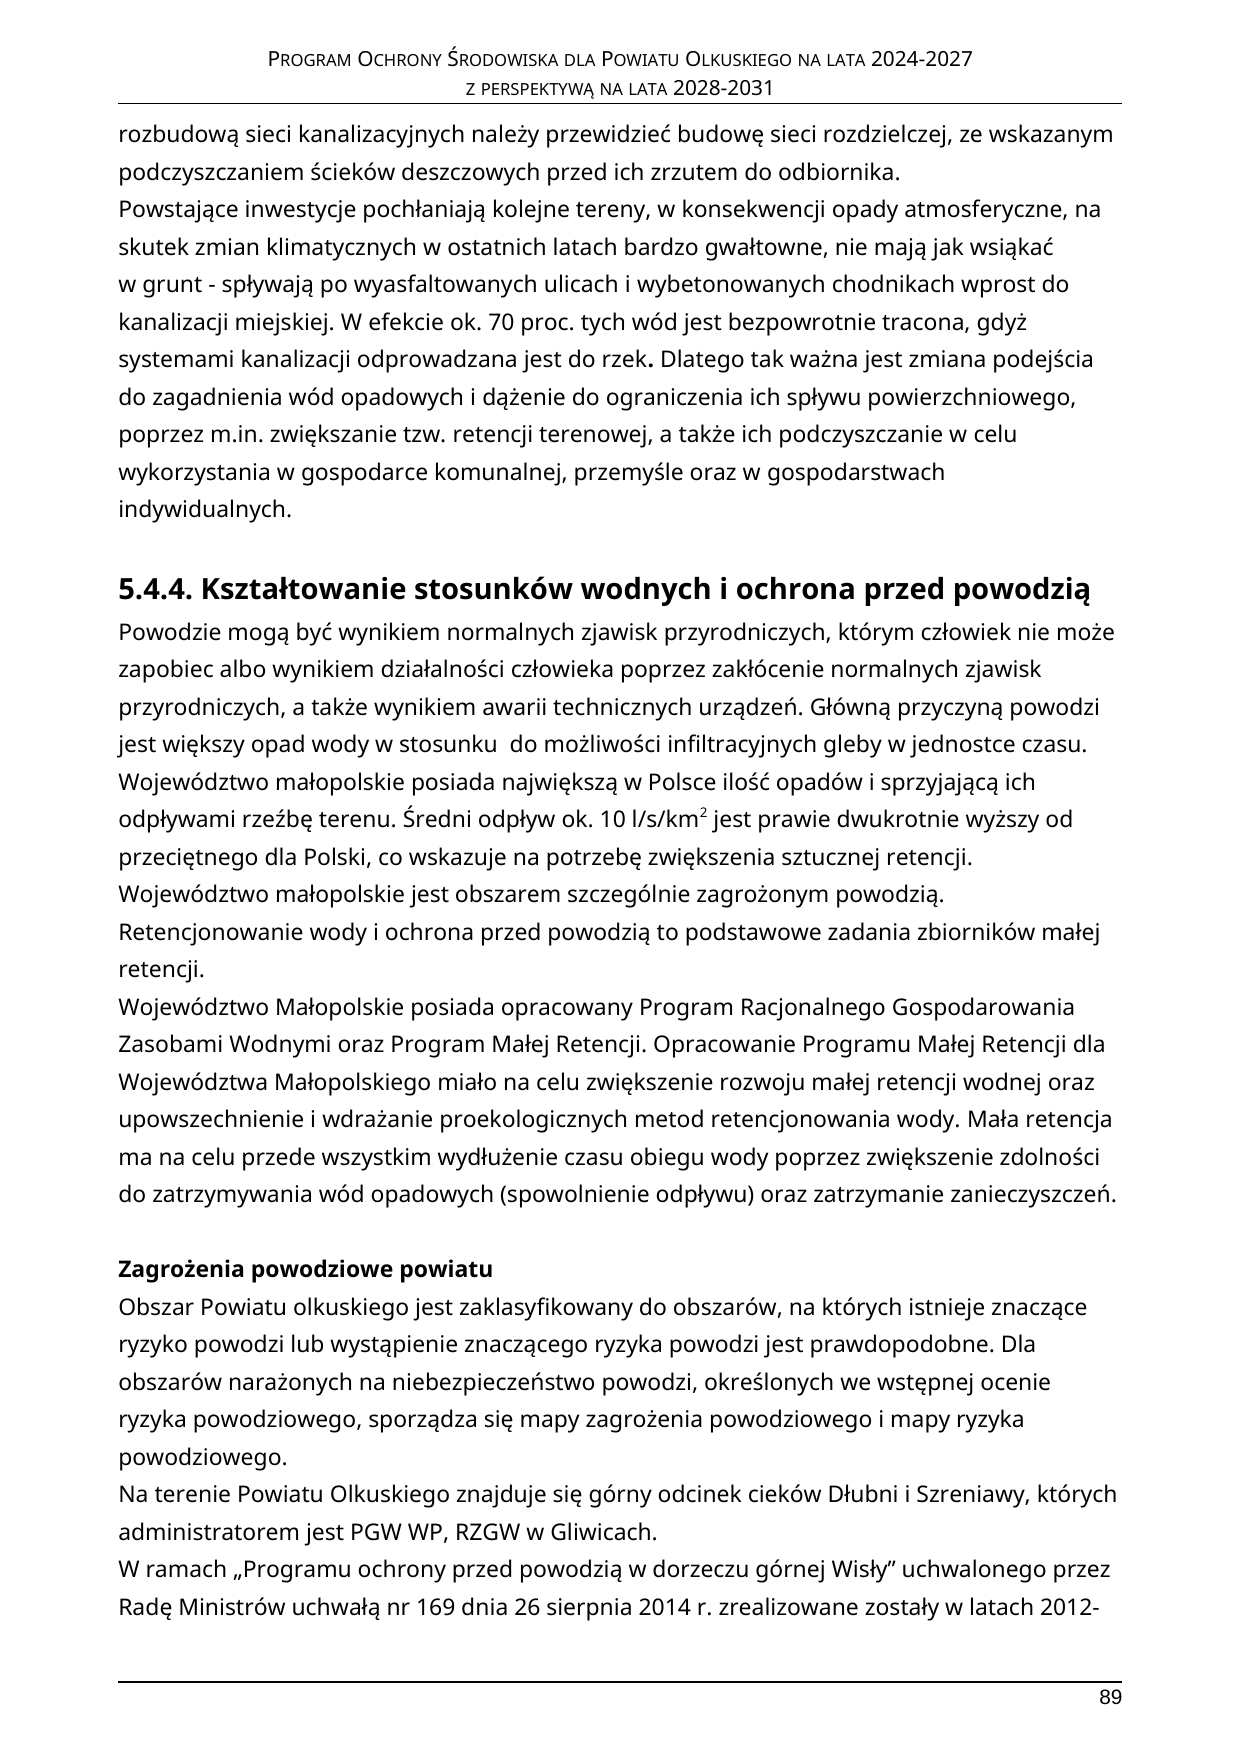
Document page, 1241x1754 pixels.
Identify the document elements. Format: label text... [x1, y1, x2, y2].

text Na terenie Powiatu Olkuskiego znajduje się górny odcinek cieków Dłubni i Szreniawy, których administratorem jest PGW WP, RZGW w Gliwicach. [118, 1478, 1122, 1547]
text Powodzie mogą być wynikiem normalnych zjawisk przyrodniczych, którym człowiek nie może zapobiec albo wynikiem działalności człowieka poprzez zakłócenie normalnych zjawisk przyrodniczych, a także wynikiem awarii technicznych urządzeń. Główną przyczyną powodzi jest większy opad wody w stosunku do możliwości infiltracyjnych gleby w jednostce czasu. [118, 616, 1122, 759]
text Obszar Powiatu olkuskiego jest zaklasyfikowany do obszarów, na których istnieje znaczące ryzyko powodzi lub wystąpienie znaczącego ryzyka powodzi jest prawdopodobne. Dla obszarów narażonych na niebezpieczeństwo powodzi, określonych we wstępnej ocenie ryzyka powodziowego, sporządza się mapy zagrożenia powodziowego i mapy ryzyka powodziowego. [118, 1291, 1122, 1472]
text Województwo małopolskie posiada największą w Polsce ilość opadów i sprzyjającą ich odpływami rzeźbę terenu. Średni odpływ ok. 10 l/s/km2 jest prawie dwukrotnie wyższy od przeciętnego dla Polski, co wskazuje na potrzebę zwiększenia sztucznej retencji. Województwo małopolskie jest obszarem szczególnie zagrożonym powodzią. [118, 766, 1122, 909]
text Powstające inwestycje pochłaniają kolejne tereny, w konsekwencji opady atmosferyczne, na skutek zmian klimatycznych w ostatnich latach bardzo gwałtowne, nie mają jak wsiąkać w grunt - spływają po wyasfaltowanych ulicach i wybetonowanych chodnikach wprost do kanalizacji miejskiej. W efekcie ok. 70 proc. tych wód jest bezpowrotnie tracona, gdyż systemami kanalizacji odprowadzana jest do rzek. Dlatego tak ważna jest zmiana podejścia do zagadnienia wód opadowych i dążenie do ograniczenia ich spływu powierzchniowego, poprzez m.in. zwiększanie tzw. retencji terenowej, a także ich podczyszczanie w celu wykorzystania w gospodarce komunalnej, przemyśle oraz w gospodarstwach indywidualnych. [118, 193, 1122, 524]
text Województwo Małopolskie posiada opracowany Program Racjonalnego Gospodarowania Zasobami Wodnymi oraz Program Małej Retencji. Opracowanie Programu Małej Retencji dla Województwa Małopolskiego miało na celu zwiększenie rozwoju małej retencji wodnej oraz upowszechnienie i wdrażanie proekologicznych metod retencjonowania wody. Mała retencja ma na celu przede wszystkim wydłużenie czasu obiegu wody poprzez zwiększenie zdolności do zatrzymywania wód opadowych (spowolnienie odpływu) oraz zatrzymanie zanieczyszczeń. [118, 991, 1122, 1209]
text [118, 118, 1122, 187]
text Retencjonowanie wody i ochrona przed powodzią to podstawowe zadania zbiorników małej retencji. [118, 916, 1122, 984]
text Zagrożenia powodziowe powiatu [118, 1253, 1122, 1284]
subtitle 5.4.4. Kształtowanie stosunków wodnych i ochrona przed powodzią [118, 568, 1122, 608]
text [118, 1553, 1122, 1622]
